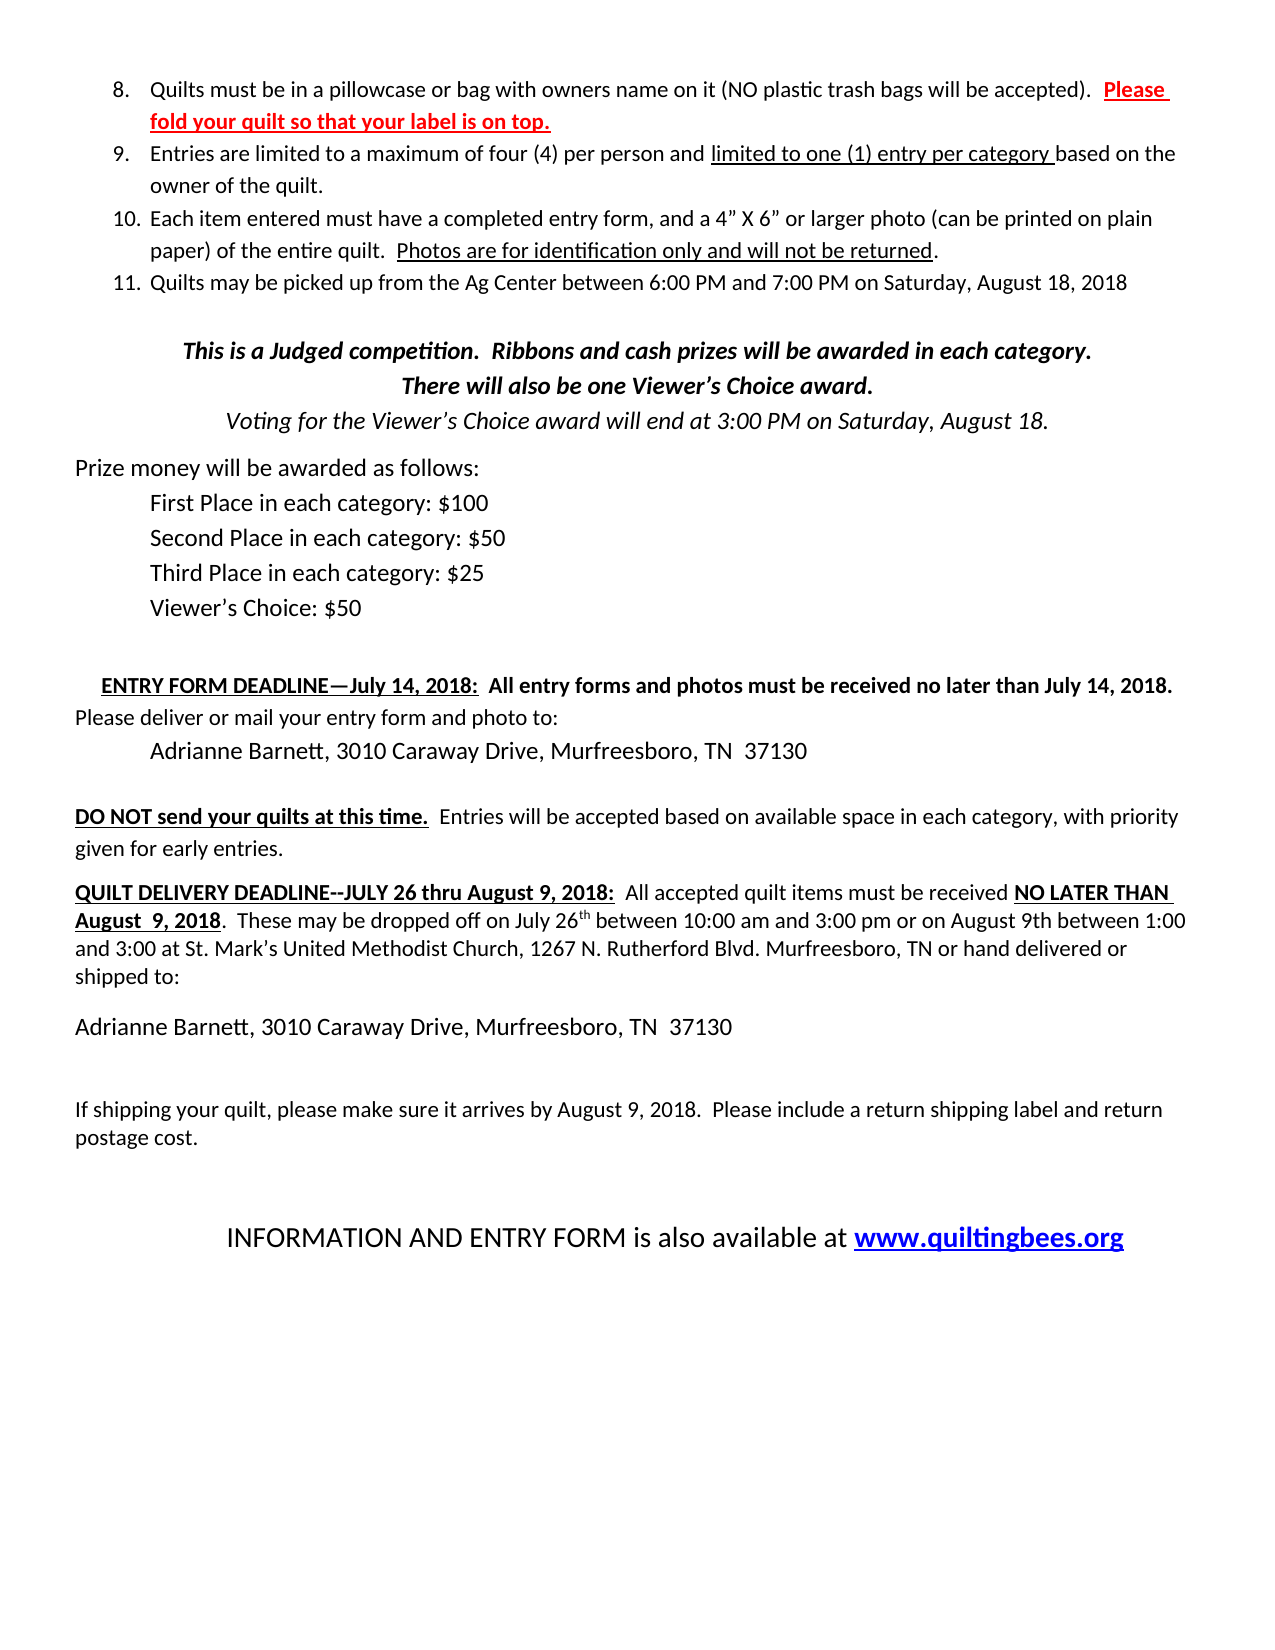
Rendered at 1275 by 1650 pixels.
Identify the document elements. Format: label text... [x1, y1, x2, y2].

text Voting for the Viewer’s Choice award will end at 3:00 PM on Saturday, August 18. [75, 405, 1200, 436]
text If shipping your quilt, please make sure it arrives by August 9, 2018. Please include a return shipping label and return postage cost. [75, 1095, 1200, 1151]
list Quilts must be in a pillowcase or bag with owners name on it (NO plastic trash bags will be accepted). Please fold your quilt so that your label is on top. [112, 75, 1200, 135]
text There will also be one Viewer’s Choice award. [75, 370, 1200, 401]
text Adrianne Barnett, 3010 Caraway Drive, Murfreesboro, TN 37130 [75, 1011, 1200, 1042]
text This is a Judged competition. Ribbons and cash prizes will be awarded in each category. [75, 335, 1200, 366]
list Each item entered must have a completed entry form, and a 4” X 6” or larger photo (can be printed on plain paper) of the entire quilt. Photos are for identification only and will not be returned. [112, 204, 1200, 264]
text Third Place in each category: $25 [75, 557, 1200, 587]
text DO NOT send your quilts at this time. Entries will be accepted based on available space in each category, with priority given for early entries. [75, 802, 1200, 863]
text QUILT DELIVERY DEADLINE--JULY 26 thru August 9, 2018: All accepted quilt items must be received NO LATER THAN August 9, 2018. These may be dropped off on July 26th between 10:00 am and 3:00 pm or on August 9th between 1:00 and 3:00 at St. Mark’s , Murfreesboro, TN or hand delivered or shipped to: [75, 878, 1200, 991]
text Prize money will be awarded as follows: [75, 452, 1200, 482]
list Quilts may be picked up from the Ag Center between 6:00 PM and 7:00 PM on Saturday, August 18, 2018 [112, 268, 1200, 296]
text in each category: $100 [75, 487, 1200, 517]
list Entries are limited to a maximum of four (4) per person and limited to one (1) entry per category based on the owner of the quilt. [112, 139, 1200, 199]
text Please deliver or mail your entry form and photo to: [75, 703, 1200, 731]
text Adrianne Barnett, 3010 Caraway Drive, Murfreesboro, TN 37130 [75, 735, 1200, 766]
text Viewer’s Choice: $50 [75, 592, 1200, 622]
text in each category: $50 [75, 522, 1200, 552]
text INFORMATION AND ENTRY FORM is also available at www.quiltingbees.org [150, 1219, 1200, 1254]
text ENTRY FORM DEADLINE—July 14, 2018: All entry forms and photos must be received no later than July 14, 2018. [75, 671, 1200, 699]
